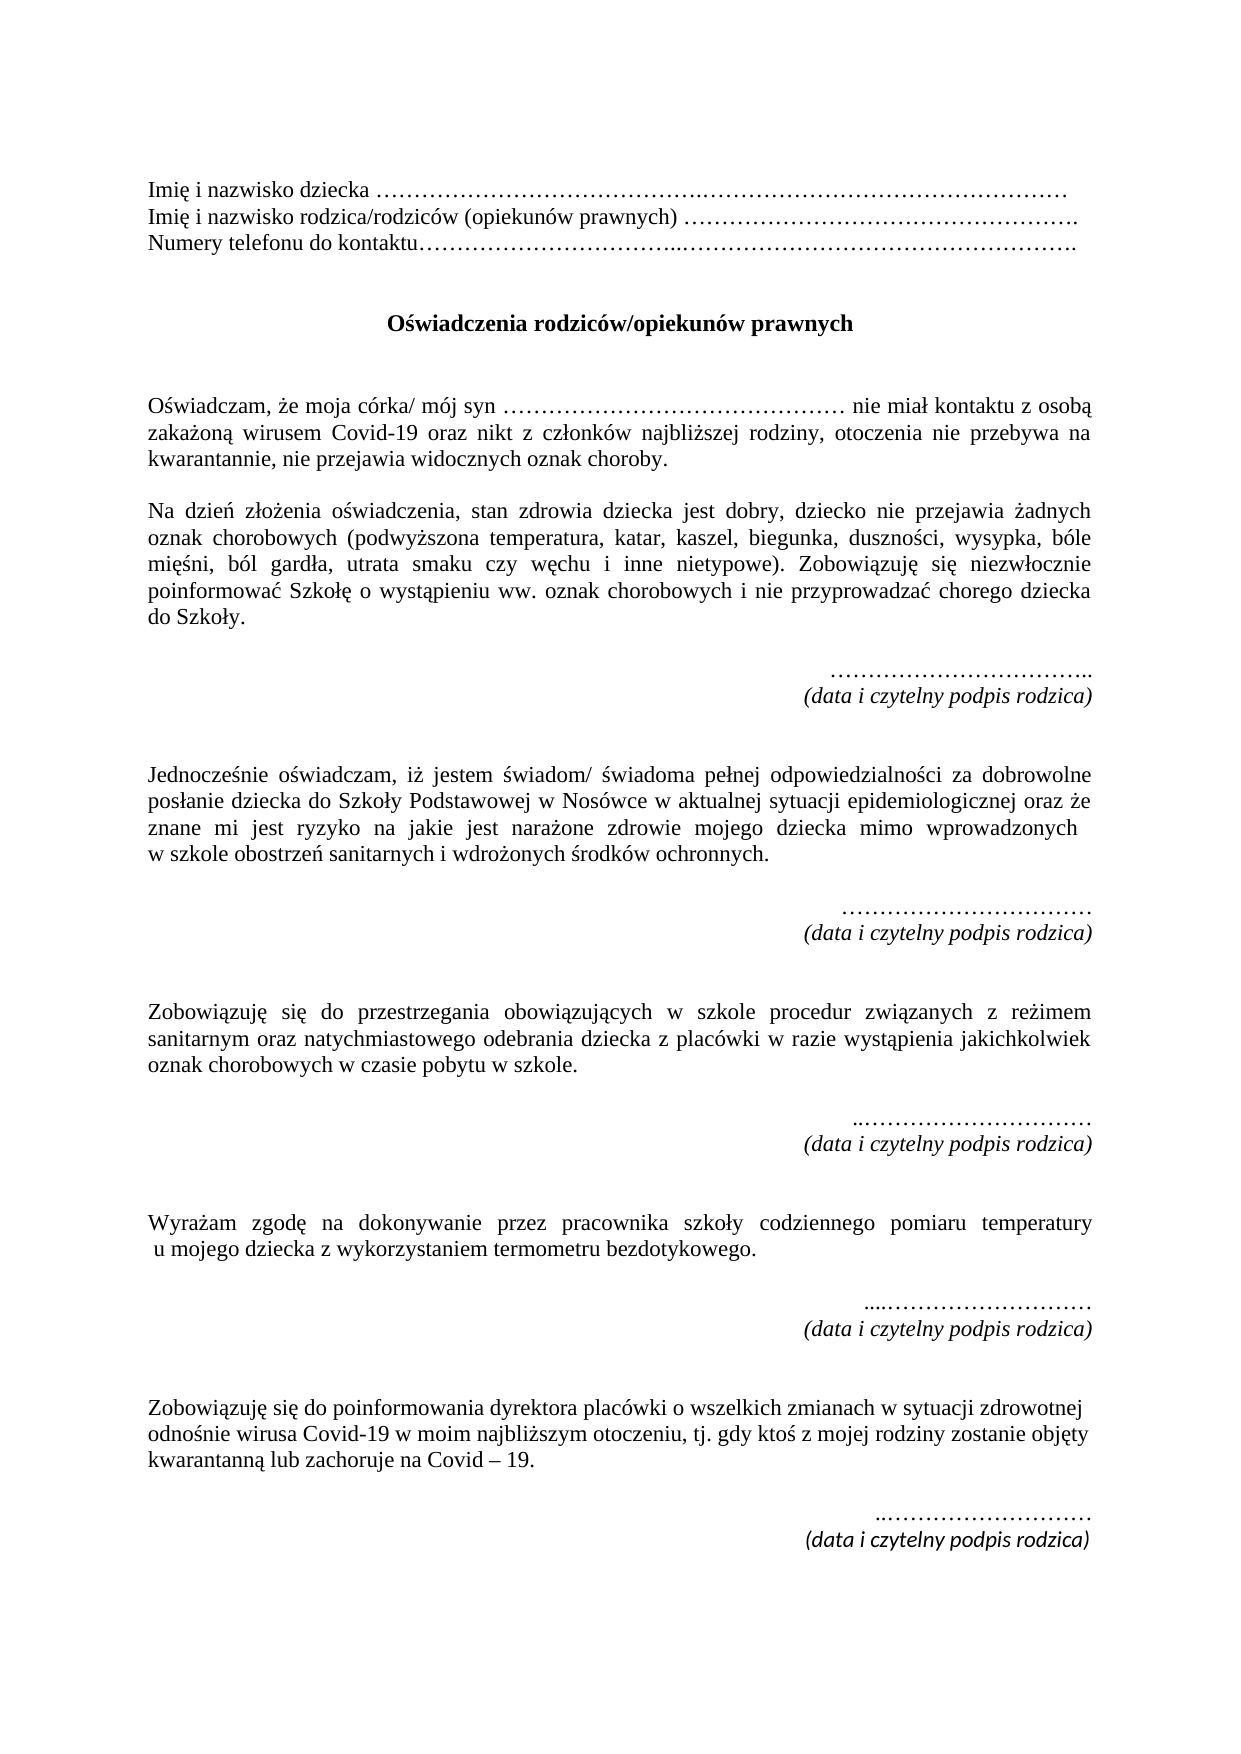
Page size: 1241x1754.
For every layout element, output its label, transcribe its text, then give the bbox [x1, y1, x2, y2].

text Oświadczam, że moja córka/ mój syn ……………………………………… nie miał kontaktu z osobą zakażoną wirusem Covid-19 oraz nikt z członków najbliższej rodziny, otoczenia nie przebywa na kwarantannie, nie przejawia widocznych oznak choroby. [148, 392, 1093, 471]
text ..………………………… [148, 1104, 1093, 1130]
text …………………………….. [148, 656, 1093, 682]
text (data i czytelny podpis rodzica) [148, 1130, 1093, 1156]
text Oświadczenia rodziców/opiekunów prawnych [148, 309, 1093, 337]
text Imię i nazwisko rodzica/rodziców (opiekunów prawnych) ……………………………………………. [148, 203, 1093, 229]
text …………………………… [148, 893, 1093, 919]
text Imię i nazwisko dziecka …………………………………….………………………………………… [148, 176, 1093, 203]
text ..……………………… [148, 1499, 1093, 1525]
text Wyrażam zgodę na dokonywanie przez pracownika szkoły codziennego pomiaru temperatury u mojego dziecka z wykorzystaniem termometru bezdotykowego. [148, 1209, 1093, 1262]
text Zobowiązuję się do poinformowania dyrektora placówki o wszelkich zmianach w sytuacji zdrowotnej odnośnie wirusa Covid-19 w moim najbliższym otoczeniu, tj. gdy ktoś z mojej rodziny zostanie objęty kwarantanną lub zachoruje na Covid – 19. [148, 1394, 1093, 1473]
text ....……………………… [148, 1288, 1093, 1314]
text Zobowiązuję się do przestrzegania obowiązujących w szkole procedur związanych z reżimem sanitarnym oraz natychmiastowego odebrania dziecka z placówki w razie wystąpienia jakichkolwiek oznak chorobowych w czasie pobytu w szkole. [148, 998, 1093, 1077]
text (data i czytelny podpis rodzica) [148, 682, 1093, 708]
text (data i czytelny podpis rodzica) [148, 1525, 1093, 1553]
text Na dzień złożenia oświadczenia, stan zdrowia dziecka jest dobry, dziecko nie przejawia żadnych oznak chorobowych (podwyższona temperatura, katar, kaszel, biegunka, duszności, wysypka, bóle mięśni, ból gardła, utrata smaku czy węchu i inne nietypowe). Zobowiązuję się niezwłocznie poinformować Szkołę o wystąpieniu ww. oznak chorobowych i nie przyprowadzać chorego dziecka do Szkoły. [148, 498, 1093, 629]
text (data i czytelny podpis rodzica) [148, 919, 1093, 946]
text (data i czytelny podpis rodzica) [148, 1314, 1093, 1341]
text Numery telefonu do kontaktu……………………………..……………………………………………. [148, 229, 1093, 255]
text Jednocześnie oświadczam, iż jestem świadom/ świadoma pełnej odpowiedzialności za dobrowolne posłanie dziecka do Szkoły Podstawowej w Nosówce w aktualnej sytuacji epidemiologicznej oraz że znane mi jest ryzyko na jakie jest narażone zdrowie mojego dziecka mimo wprowadzonych w szkole obostrzeń sanitarnych i wdrożonych środków ochronnych. [148, 761, 1093, 867]
